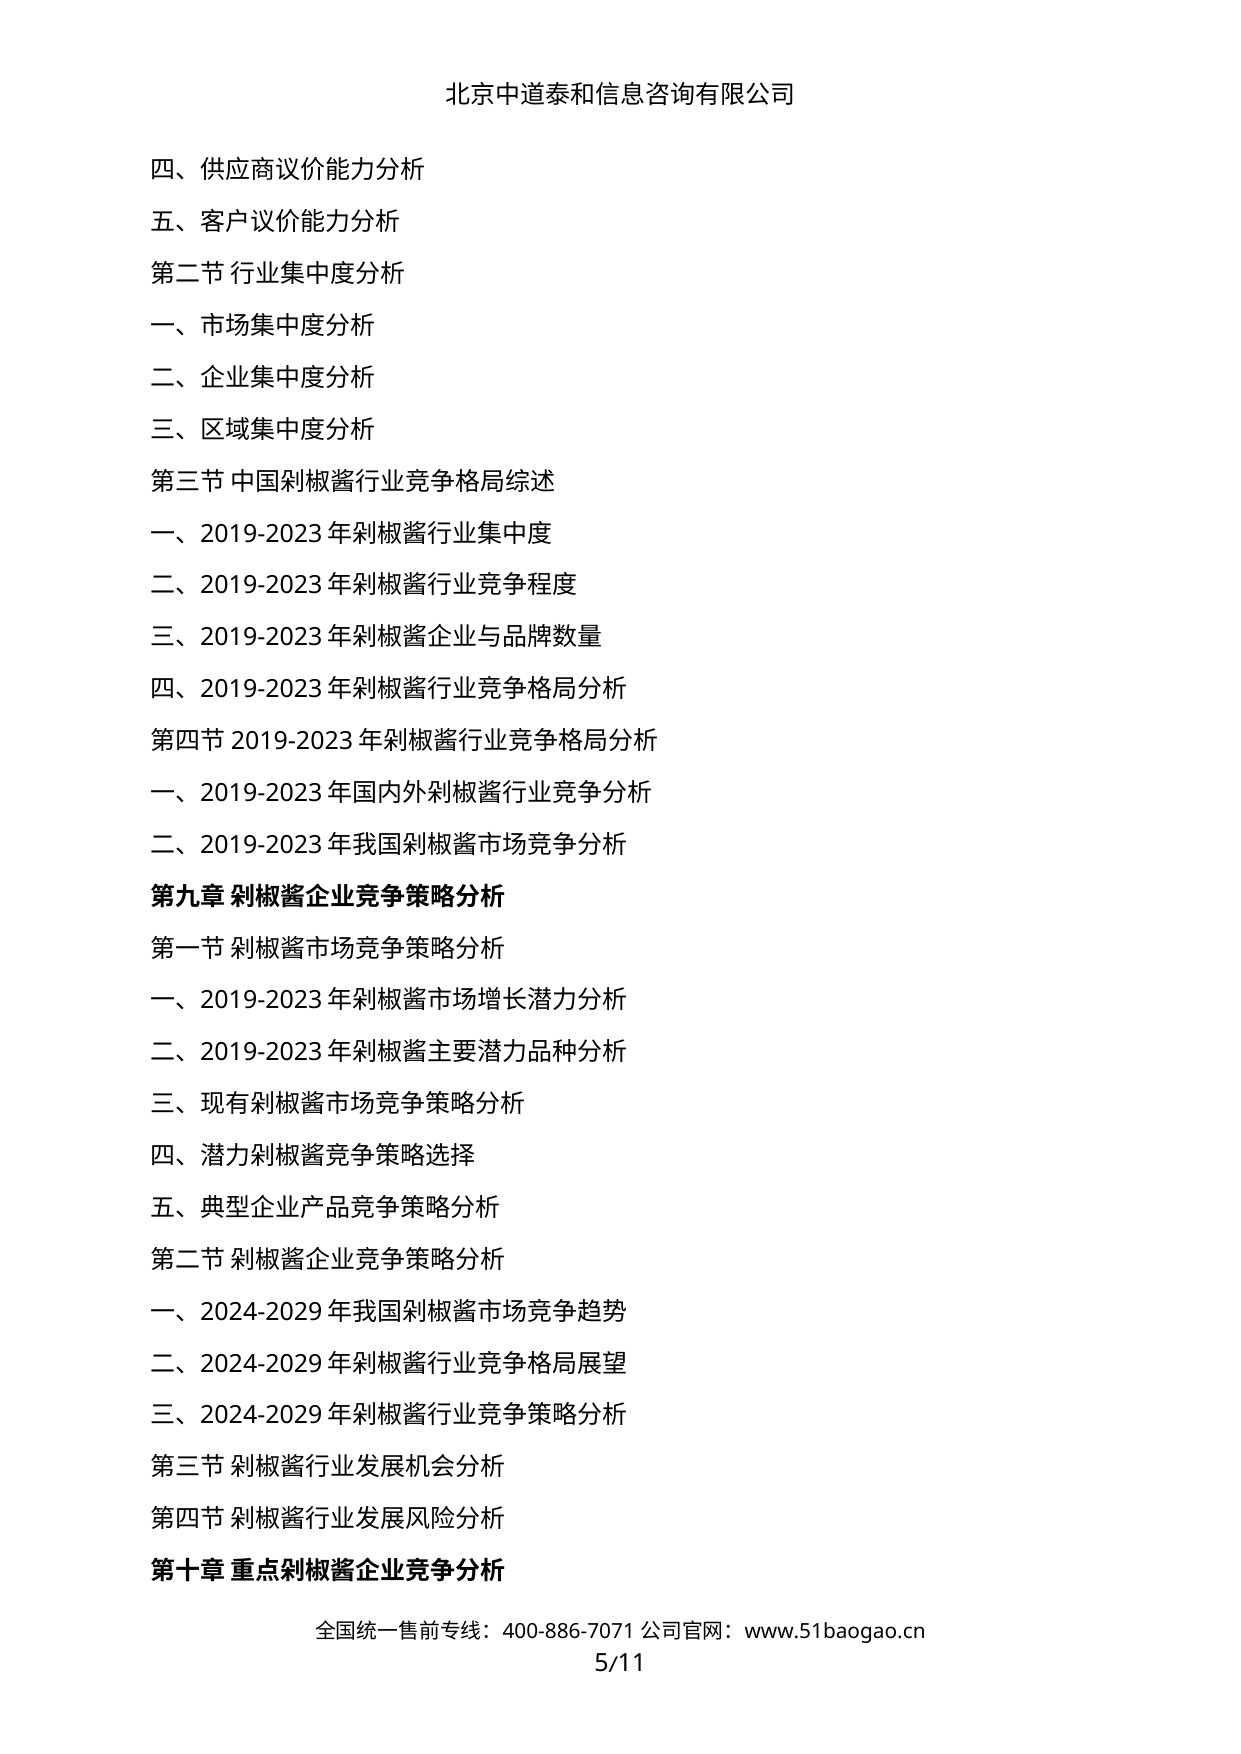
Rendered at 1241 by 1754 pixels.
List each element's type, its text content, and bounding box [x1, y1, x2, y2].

text 二、2019-2023年剁椒酱主要潜力品种分析 [150, 1032, 1090, 1068]
text 四、供应商议价能力分析 [150, 150, 1090, 186]
text 二、企业集中度分析 [150, 357, 1090, 394]
text 一、2024-2029年我国剁椒酱市场竞争趋势 [150, 1291, 1090, 1327]
text 一、2019-2023年国内外剁椒酱行业竞争分析 [150, 772, 1090, 809]
text 二、2019-2023年剁椒酱行业竞争程度 [150, 565, 1090, 601]
text 一、市场集中度分析 [150, 306, 1090, 342]
text 第四节 2019-2023年剁椒酱行业竞争格局分析 [150, 721, 1090, 757]
text 第三节 剁椒酱行业发展机会分析 [150, 1447, 1090, 1483]
text 二、2024-2029年剁椒酱行业竞争格局展望 [150, 1343, 1090, 1379]
text 第一节 剁椒酱市场竞争策略分析 [150, 928, 1090, 964]
text 第三节 中国剁椒酱行业竞争格局综述 [150, 461, 1090, 497]
text 一、2019-2023年剁椒酱行业集中度 [150, 513, 1090, 549]
text 三、2019-2023年剁椒酱企业与品牌数量 [150, 617, 1090, 653]
text 四、2019-2023年剁椒酱行业竞争格局分析 [150, 669, 1090, 705]
text 五、典型企业产品竞争策略分析 [150, 1187, 1090, 1224]
text 第九章 剁椒酱企业竞争策略分析 [150, 876, 1090, 912]
text 四、潜力剁椒酱竞争策略选择 [150, 1136, 1090, 1172]
text 第四节 剁椒酱行业发展风险分析 [150, 1499, 1090, 1535]
text 第十章 重点剁椒酱企业竞争分析 [150, 1551, 1090, 1587]
text 五、客户议价能力分析 [150, 202, 1090, 238]
text 一、2019-2023年剁椒酱市场增长潜力分析 [150, 980, 1090, 1016]
text 三、现有剁椒酱市场竞争策略分析 [150, 1084, 1090, 1120]
text 三、2024-2029年剁椒酱行业竞争策略分析 [150, 1395, 1090, 1431]
text 第二节 行业集中度分析 [150, 254, 1090, 290]
text 第二节 剁椒酱企业竞争策略分析 [150, 1239, 1090, 1276]
text 三、区域集中度分析 [150, 409, 1090, 446]
text 二、2019-2023年我国剁椒酱市场竞争分析 [150, 824, 1090, 861]
